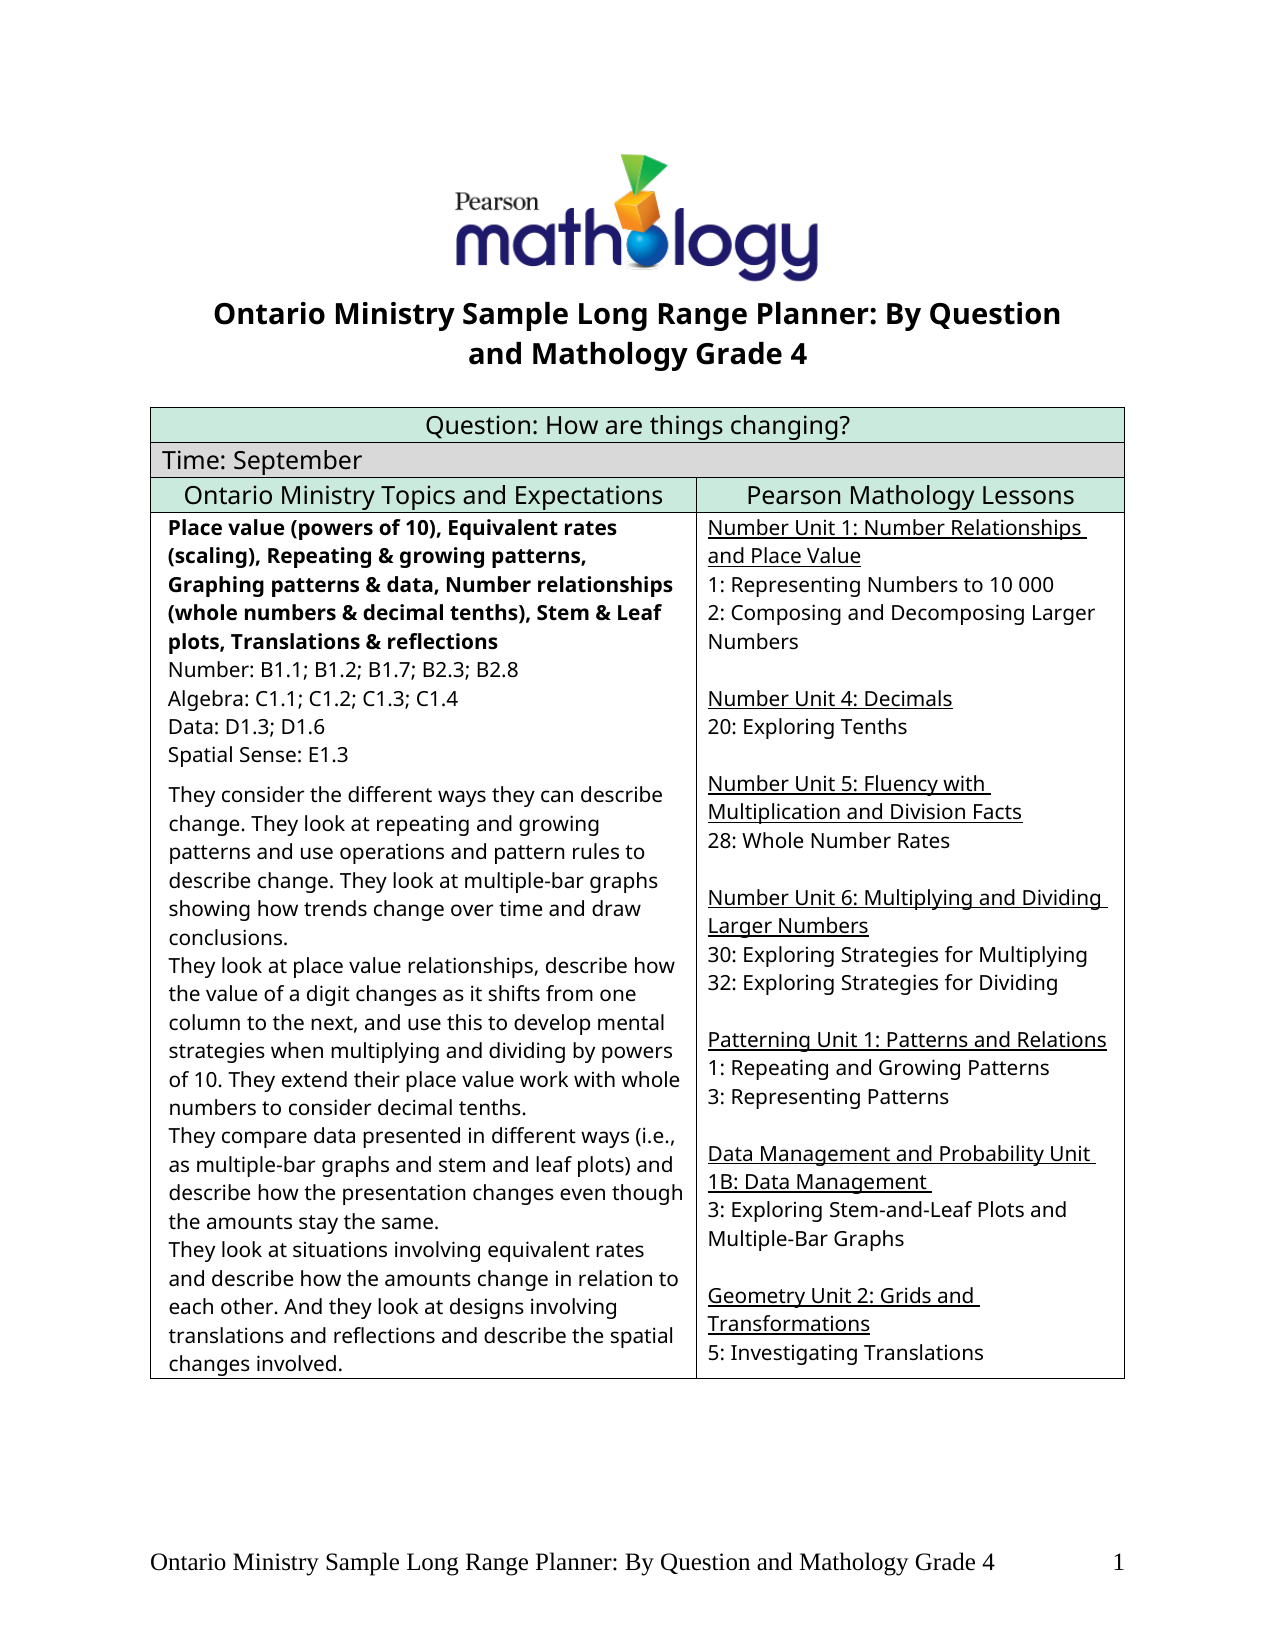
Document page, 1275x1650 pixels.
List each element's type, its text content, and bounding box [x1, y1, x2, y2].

table_cell Ontario Ministry Topics and Expectations [151, 478, 696, 512]
table_cell Number Unit 1: Number Relationships and Place Value 1: Representing Numbers to 10 000 2: Composing and Decomposing Larger Numbers Number Unit 4: Decimals 20: Exploring Tenths Number Unit 5: Fluency with Multiplication and Division Facts 28: Whole Number Rates Number Unit 6: Multiplying and Dividing Larger Numbers 30: Exploring Strategies for Multiplying 32: Exploring Strategies for Dividing Patterning Unit 1: Patterns and Relations 1: Repeating and Growing Patterns 3: Representing Patterns Data Management and Probability Unit 1B: Data Management 3: Exploring Stem-and-Leaf Plots and Multiple-Bar Graphs Geometry Unit 2: Grids and Transformations 5: Investigating Translations [697, 513, 1124, 1378]
table_cell Pearson Mathology Lessons [697, 478, 1124, 512]
table_cell Place value (powers of 10), Equivalent rates (scaling), Repeating & growing patterns, Graphing patterns & data, Number relationships (whole numbers & decimal tenths), Stem & Leaf plots, Translations & reflections Number: B1.1; B1.2; B1.7; B2.3; B2.8 Algebra: C1.1; C1.2; C1.3; C1.4 Data: D1.3; D1.6 Spatial Sense: E1.3 They consider the different ways they can describe change. They look at repeating and growing patterns and use operations and pattern rules to describe change. They look at multiple-bar graphs showing how trends change over time and draw conclusions. They look at place value relationships, describe how the value of a digit changes as it shifts from one column to the next, and use this to develop mental strategies when multiplying and dividing by powers of 10. They extend their place value work with whole numbers to consider decimal tenths. They compare data presented in different ways (i.e., as multiple-bar graphs and stem and leaf plots) and describe how the presentation changes even though the amounts stay the same. They look at situations involving equivalent rates and describe how the amounts change in relation to each other. And they look at designs involving translations and reflections and describe the spatial changes involved. [151, 513, 696, 1378]
table_header Question: How are things changing? [151, 408, 1124, 442]
picture [453, 150, 822, 294]
table_cell Time: September [151, 443, 1124, 477]
text and Mathology Grade 4 [150, 333, 1125, 373]
